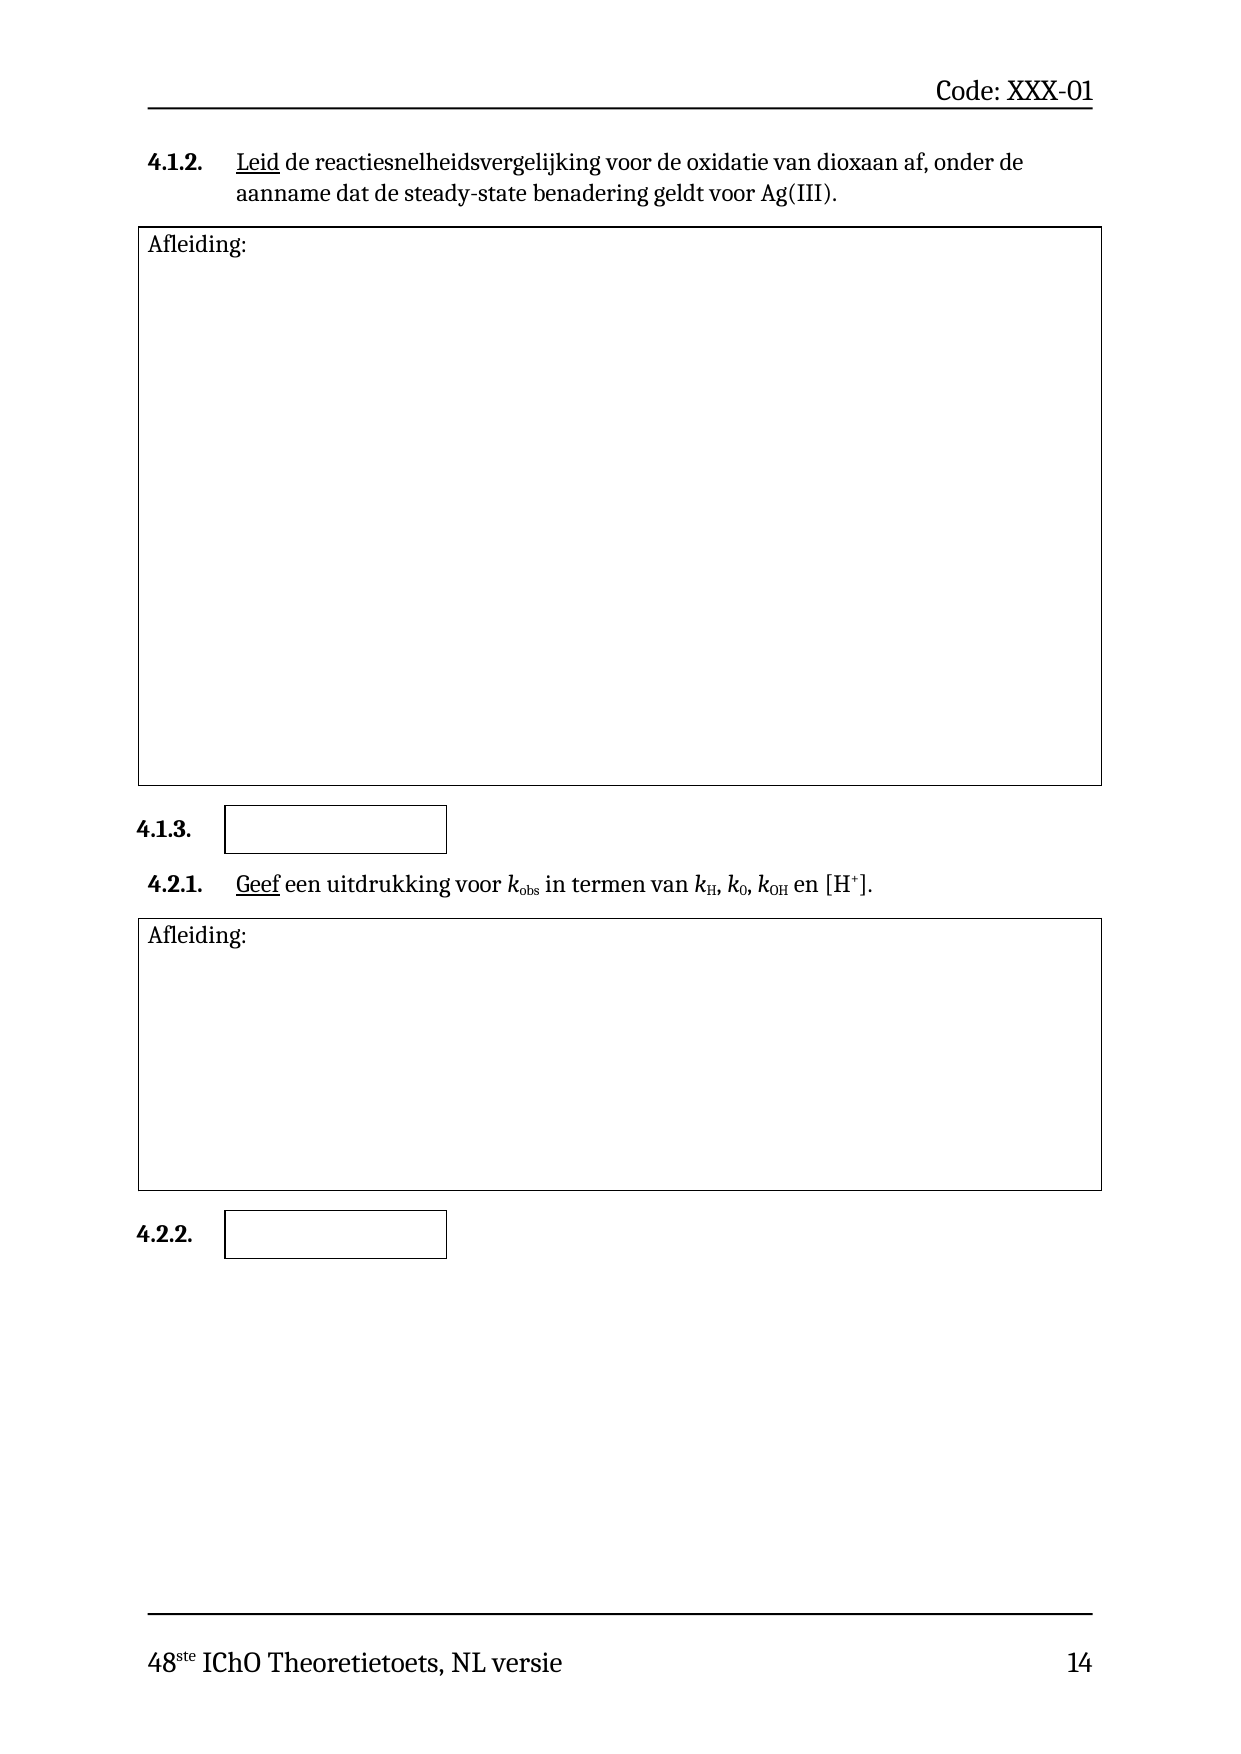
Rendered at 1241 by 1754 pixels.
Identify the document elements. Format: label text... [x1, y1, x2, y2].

text 4.2.1. Geef een uitdrukking voor kobs in termen van kH, k0, kOH en [H+]. [148, 870, 1093, 899]
text 4.1.2. Leid de reactiesnelheidsvergelijking voor de oxidatie van dioxaan af, onder de aanname dat de steady-state benadering geldt voor Ag(III). [148, 148, 1093, 207]
table_header [226, 1211, 446, 1258]
table_header 4.2.2. [136, 1210, 224, 1258]
table_header 4.1.3. [136, 805, 224, 852]
text Afleiding: [139, 228, 1101, 258]
text Afleiding: [139, 919, 1101, 950]
table_header [226, 806, 446, 852]
